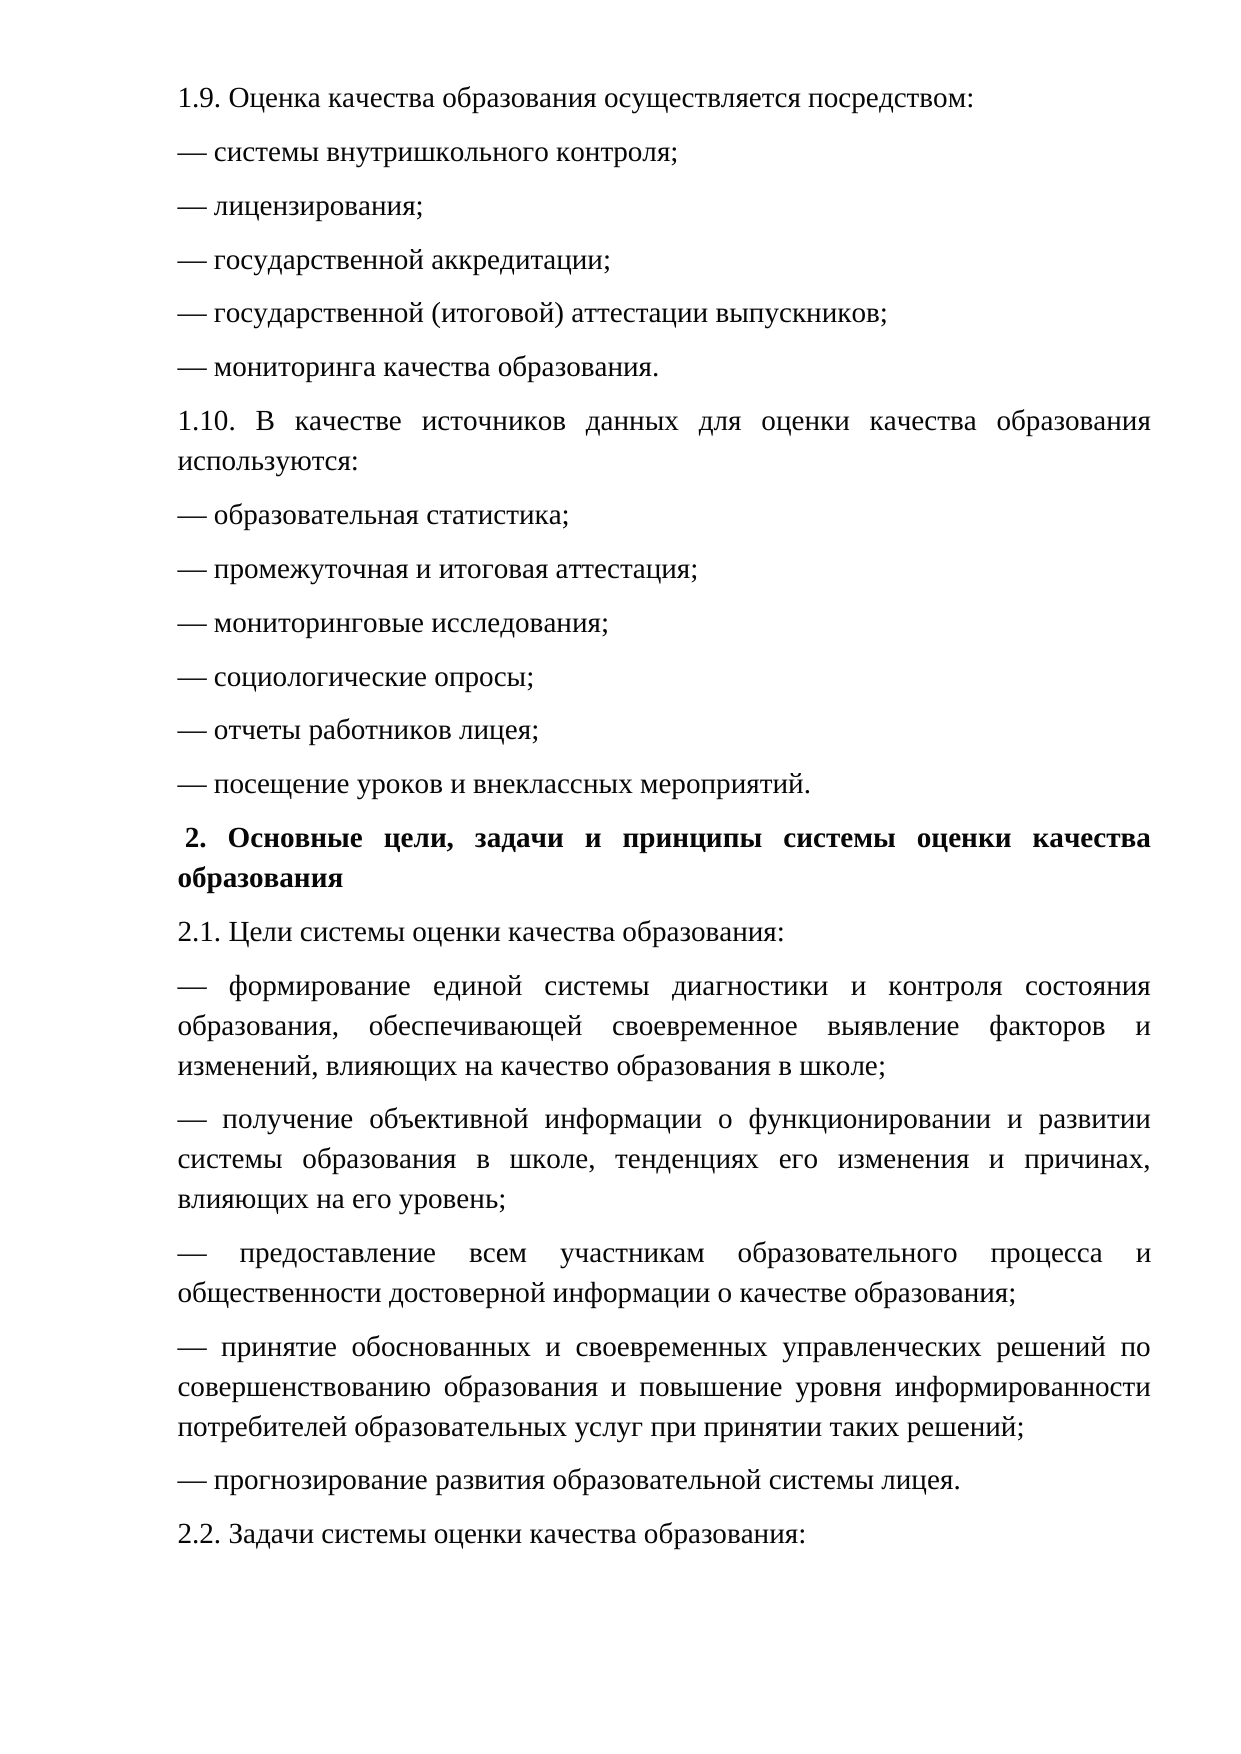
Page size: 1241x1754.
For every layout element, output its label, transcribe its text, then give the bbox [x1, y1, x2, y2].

text ― социологические опросы; [177, 652, 1152, 692]
text ― системы внутришкольного контроля; [177, 128, 1152, 168]
text ― формирование единой системы диагностики и контроля состояния образования, обеспечивающей своевременное выявление факторов и изменений, влияющих на качество образования в школе; [177, 961, 1152, 1081]
text ― промежуточная и итоговая аттестация; [177, 544, 1152, 584]
text ― прогнозирование развития образовательной системы лицея. [177, 1456, 1152, 1496]
text 2. Основные цели, задачи и принципы системы оценки качества образования [177, 814, 1152, 894]
text ― отчеты работников лицея; [177, 706, 1152, 746]
text ― получение объективной информации о функционировании и развитии системы образования в школе, тенденциях его изменения и причинах, влияющих на его уровень; [177, 1095, 1152, 1215]
text ― принятие обоснованных и своевременных управленческих решений по совершенствованию образования и повышение уровня информированности потребителей образовательных услуг при принятии таких решений; [177, 1322, 1152, 1442]
text 2.1. Цели системы оценки качества образования: [177, 908, 1152, 947]
text ― лицензирования; [177, 182, 1152, 221]
text ― мониторинговые исследования; [177, 598, 1152, 638]
text ― государственной (итоговой) аттестации выпускников; [177, 289, 1152, 329]
text ― мониторинга качества образования. [177, 343, 1152, 383]
text ― посещение уроков и внеклассных мероприятий. [177, 760, 1152, 800]
text ― государственной аккредитации; [177, 235, 1152, 275]
text ― предоставление всем участникам образовательного процесса и общественности достоверной информации о качестве образования; [177, 1229, 1152, 1308]
text 2.2. Задачи системы оценки качества образования: [177, 1510, 1152, 1550]
text ― образовательная статистика; [177, 491, 1152, 531]
text 1.10. В качестве источников данных для оценки качества образования используются: [177, 397, 1152, 477]
text 1.9. Оценка качества образования осуществляется посредством: [177, 74, 1152, 114]
